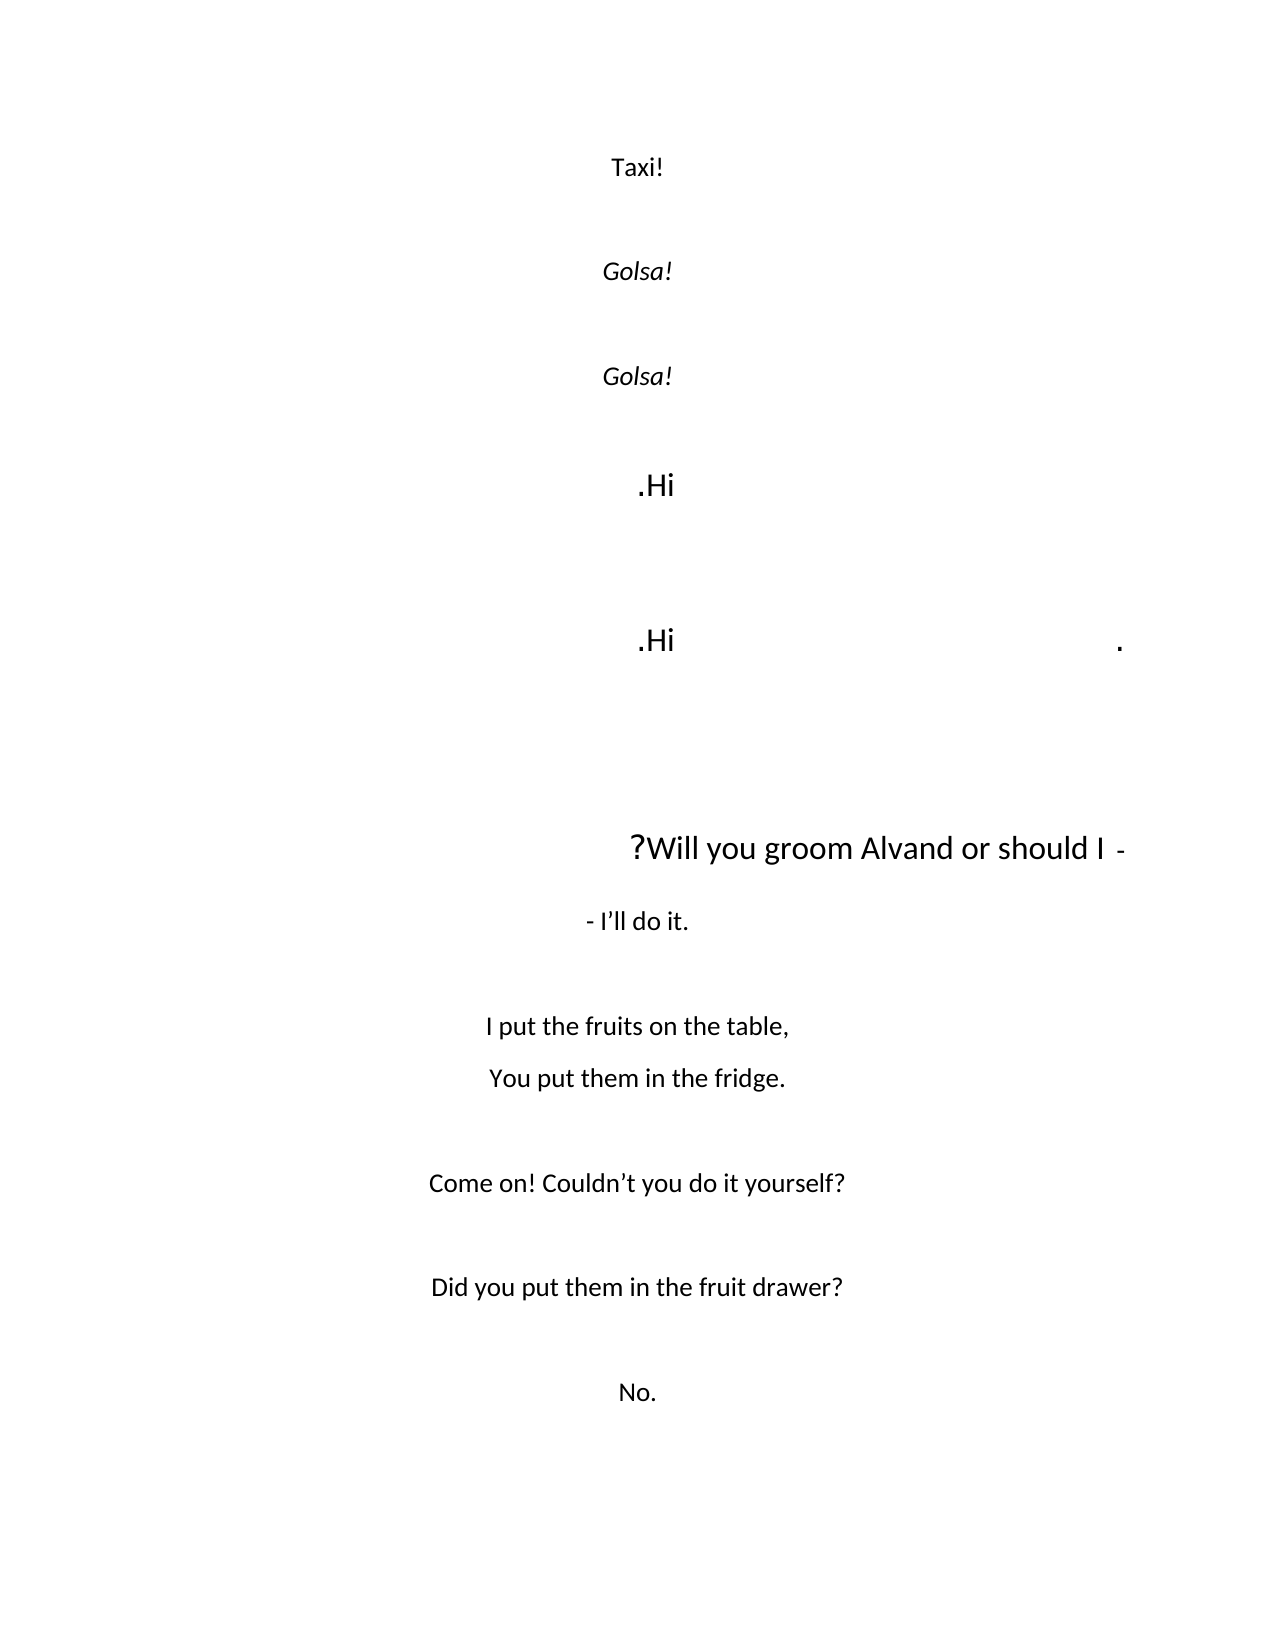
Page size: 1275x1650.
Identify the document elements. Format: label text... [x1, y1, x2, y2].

text . Hi. [150, 619, 1125, 660]
text Did you put them in the fruit drawer? [150, 1271, 1125, 1304]
text Golsa! [150, 359, 1125, 392]
text Taxi! [150, 150, 1125, 183]
text No. [150, 1375, 1125, 1408]
text - I’ll do it. [150, 904, 1125, 938]
text - Will you groom Alvand or should I? [150, 827, 1125, 868]
text You put them in the fridge. [150, 1061, 1125, 1094]
text Come on! Couldn’t you do it yourself? [150, 1166, 1125, 1199]
text I put the fruits on the table, [150, 1009, 1125, 1042]
text Golsa! [150, 254, 1125, 288]
text Hi. [150, 464, 1125, 504]
